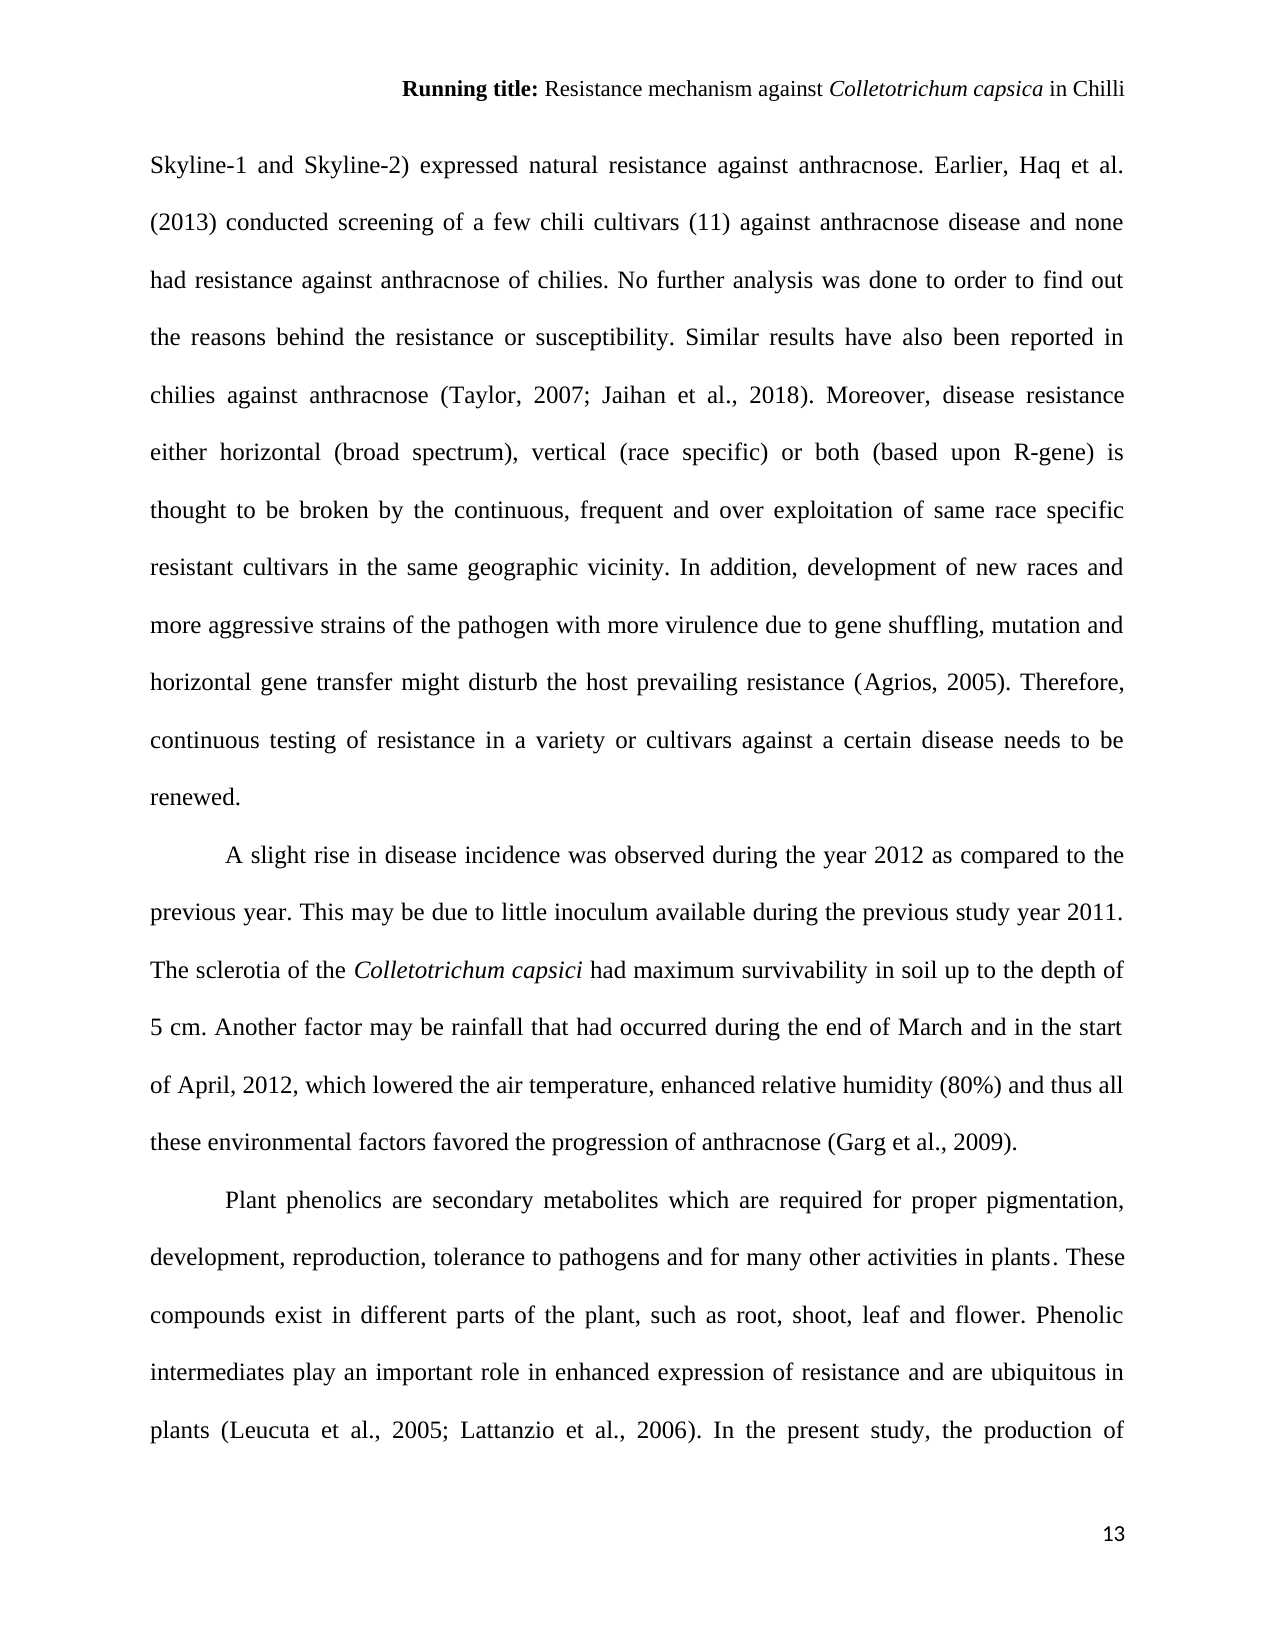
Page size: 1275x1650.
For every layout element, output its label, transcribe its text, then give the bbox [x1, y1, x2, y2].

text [150, 1185, 1125, 1444]
text A slight rise in disease incidence was observed during the year 2012 as compared to the previous year. This may be due to little inoculum available during the previous study year 2011. The sclerotia of the Colletotrichum capsici had maximum survivability in soil up to the depth of 5 cm. Another factor may be rainfall that had occurred during the end of March and in the start of April, 2012, which lowered the air temperature, enhanced relative humidity (80%) and thus all these environmental factors favored the progression of anthracnose (Garg et al., 2009). [150, 840, 1125, 1156]
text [150, 150, 1125, 811]
